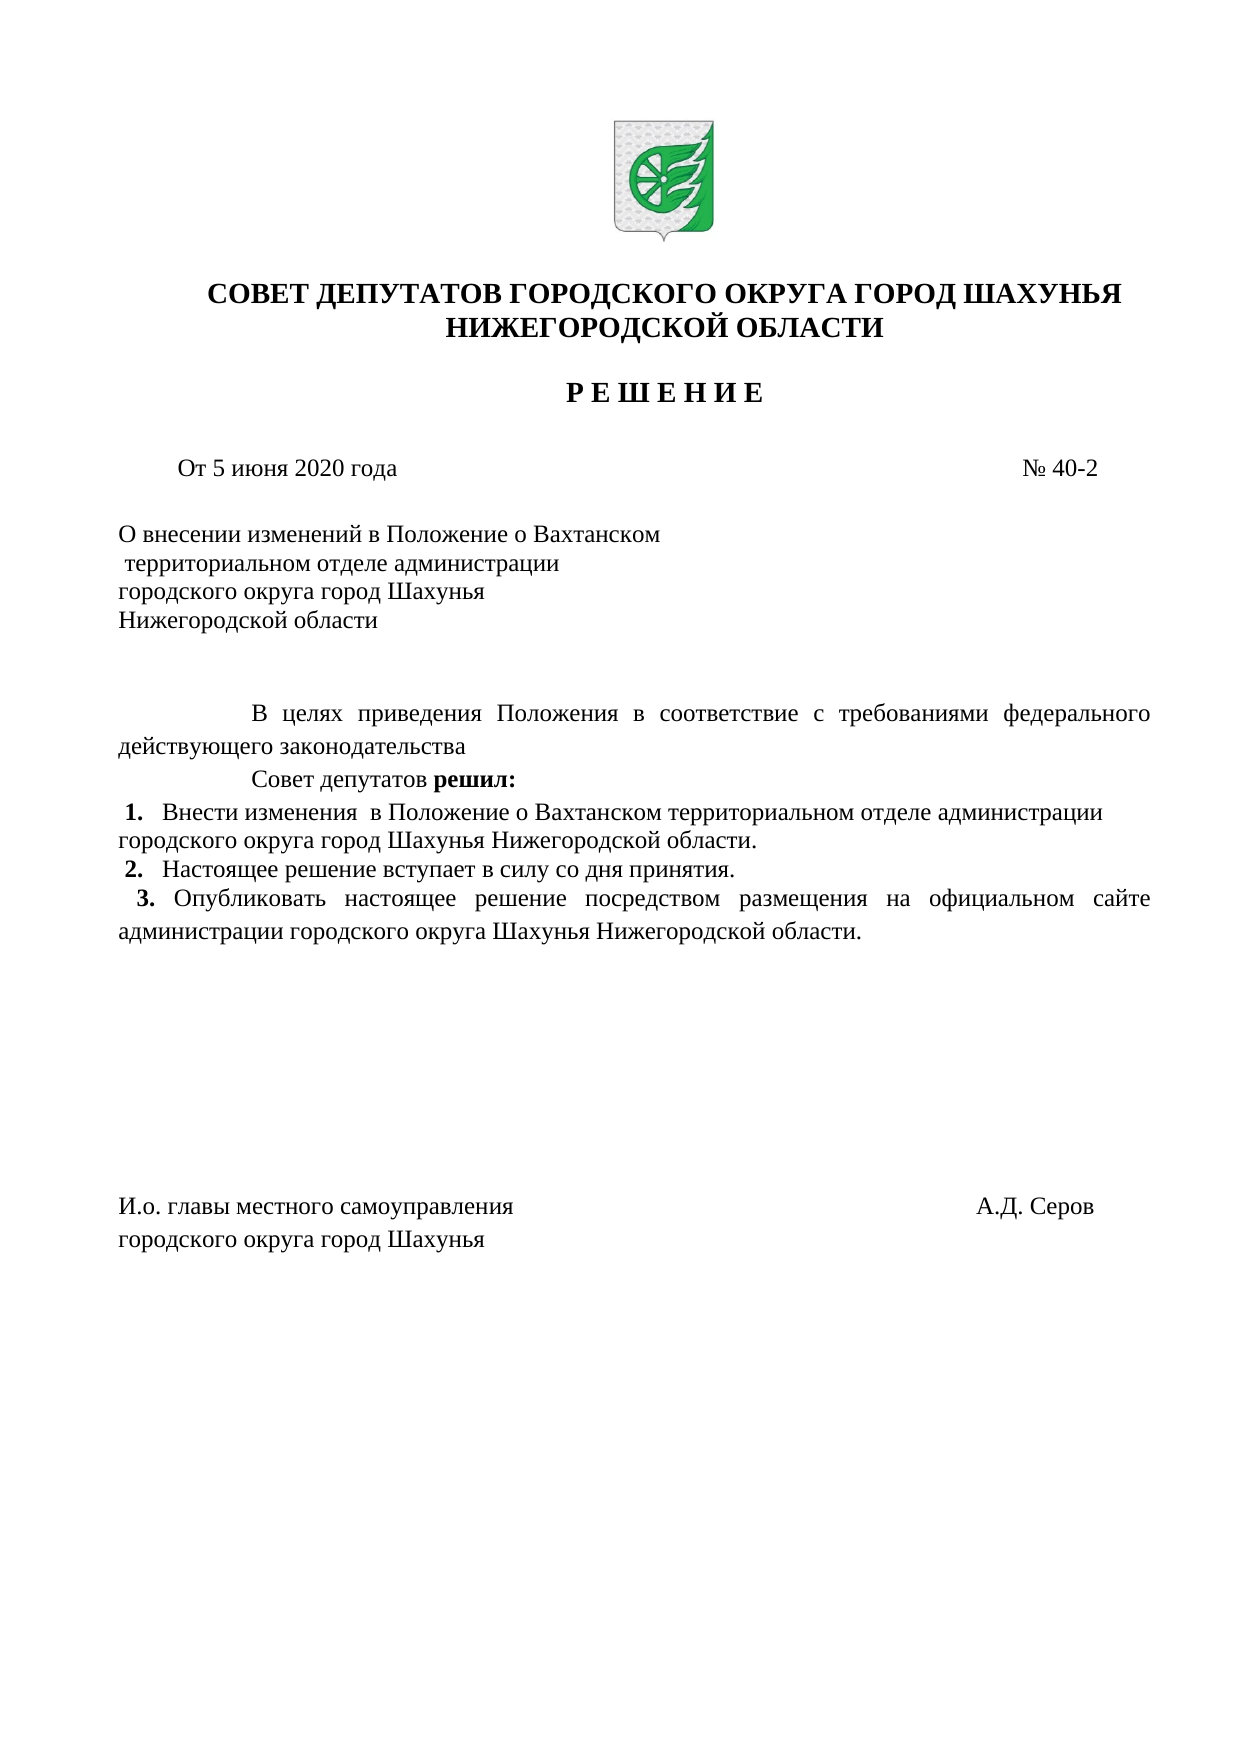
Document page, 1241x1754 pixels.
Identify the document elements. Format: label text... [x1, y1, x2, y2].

text И.о. главы местного самоуправления А.Д. Серов [118, 1191, 1152, 1219]
text СОВЕТ ДЕПУТАТОВ ГОРОДСКОГО ОКРУГА ГОРОД ШАХУНЬЯ [177, 277, 1152, 310]
text Нижегородской области [118, 605, 1152, 634]
text городского округа город Шахунья [118, 576, 1152, 605]
text Р Е Ш Е Н И Е [177, 376, 1152, 409]
text В целях приведения Положения в соответствие с требованиями федерального действующего законодательства [118, 698, 1152, 759]
text территориальном отделе администрации [118, 548, 1152, 576]
text НИЖЕГОРОДСКОЙ ОБЛАСТИ [177, 310, 1152, 344]
text 2. Настоящее решение вступает в силу со дня принятия. [118, 854, 1152, 883]
text Совет депутатов решил: [118, 764, 1152, 793]
text От 5 июня 2020 года № 40-2 [177, 453, 1152, 482]
picture [609, 118, 720, 244]
text городского округа город Шахунья [118, 1224, 1152, 1253]
text 1. Внести изменения в Положение о Вахтанском территориальном отделе администрации городского округа город Шахунья Нижегородской области. [118, 797, 1152, 854]
text О внесении изменений в Положение о Вахтанском [118, 519, 1152, 548]
text 3. Опубликовать настоящее решение посредством размещения на официальном сайте администрации городского округа Шахунья Нижегородской области. [118, 883, 1152, 945]
